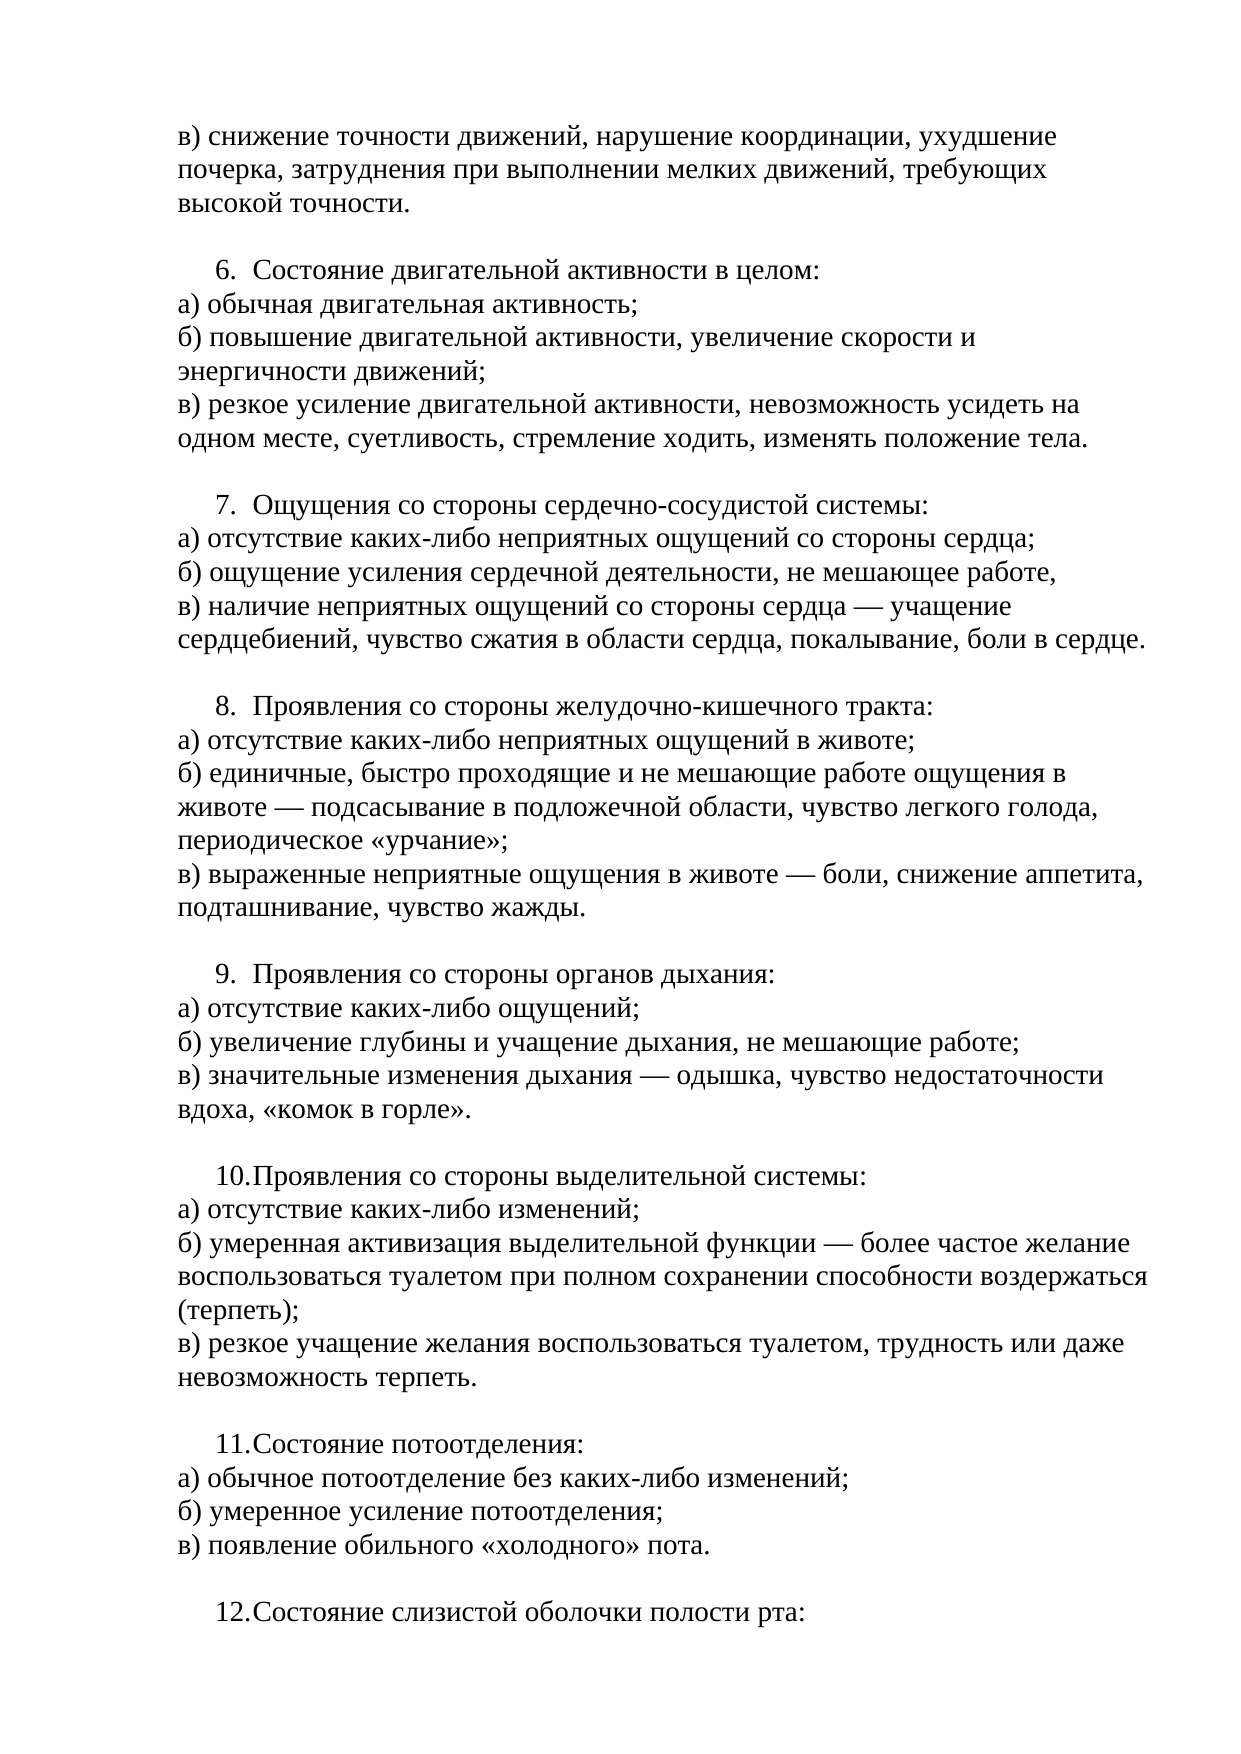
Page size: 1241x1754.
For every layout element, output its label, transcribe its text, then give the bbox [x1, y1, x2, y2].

text в) резкое усиление двигательной активности, невозможность усидеть на одном месте, суетливость, стремление ходить, изменять положение тела. [177, 386, 1152, 453]
list Ощущения со стороны сердечно-сосудистой системы: [215, 487, 1152, 521]
text б) ощущение усиления сердечной деятельности, не мешающее работе, [177, 554, 1152, 588]
text а) отсутствие каких-либо неприятных ощущений со стороны сердца; [177, 521, 1152, 554]
list Проявления со стороны выделительной системы: [215, 1158, 1152, 1191]
text а) отсутствие каких-либо ощущений; [177, 990, 1152, 1024]
text а) обычное потоотделение без каких-либо изменений; [177, 1460, 1152, 1493]
list Состояние двигательной активности в целом: [215, 252, 1152, 286]
text в) снижение точности движений, нарушение координации, ухудшение почерка, затруднения при выполнении мелких движений, требующих высокой точности. [177, 118, 1152, 219]
text б) умеренная активизация выделительной функции — более частое желание воспользоваться туалетом при полном сохранении способности воздержаться (терпеть); [177, 1225, 1152, 1326]
text а) обычная двигательная активность; [177, 286, 1152, 319]
text а) отсутствие каких-либо неприятных ощущений в животе; [177, 722, 1152, 755]
text в) значительные изменения дыхания — одышка, чувство недостаточности вдоха, «комок в горле». [177, 1057, 1152, 1124]
list Состояние слизистой оболочки полости рта: [215, 1594, 1152, 1627]
list Состояние потоотделения: [215, 1426, 1152, 1460]
text в) появление обильного «холодного» пота. [177, 1527, 1152, 1560]
text в) выраженные неприятные ощущения в животе — боли, снижение аппетита, подташнивание, чувство жажды. [177, 856, 1152, 923]
text в) наличие неприятных ощущений со стороны сердца — учащение сердцебиений, чувство сжатия в области сердца, покалывание, боли в сердце. [177, 588, 1152, 655]
text а) отсутствие каких-либо изменений; [177, 1191, 1152, 1225]
list Проявления со стороны желудочно-кишечного тракта: [215, 688, 1152, 722]
text б) умеренное усиление потоотделения; [177, 1493, 1152, 1527]
text б) единичные, быстро проходящие и не мешающие работе ощущения в животе — подсасывание в подложечной области, чувство легкого голода, периодическое «урчание»; [177, 755, 1152, 856]
text б) увеличение глубины и учащение дыхания, не мешающие работе; [177, 1024, 1152, 1057]
text в) резкое учащение желания воспользоваться туалетом, трудность или даже невозможность терпеть. [177, 1326, 1152, 1393]
text б) повышение двигательной активности, увеличение скорости и энергичности движений; [177, 319, 1152, 386]
list Проявления со стороны органов дыхания: [215, 957, 1152, 990]
